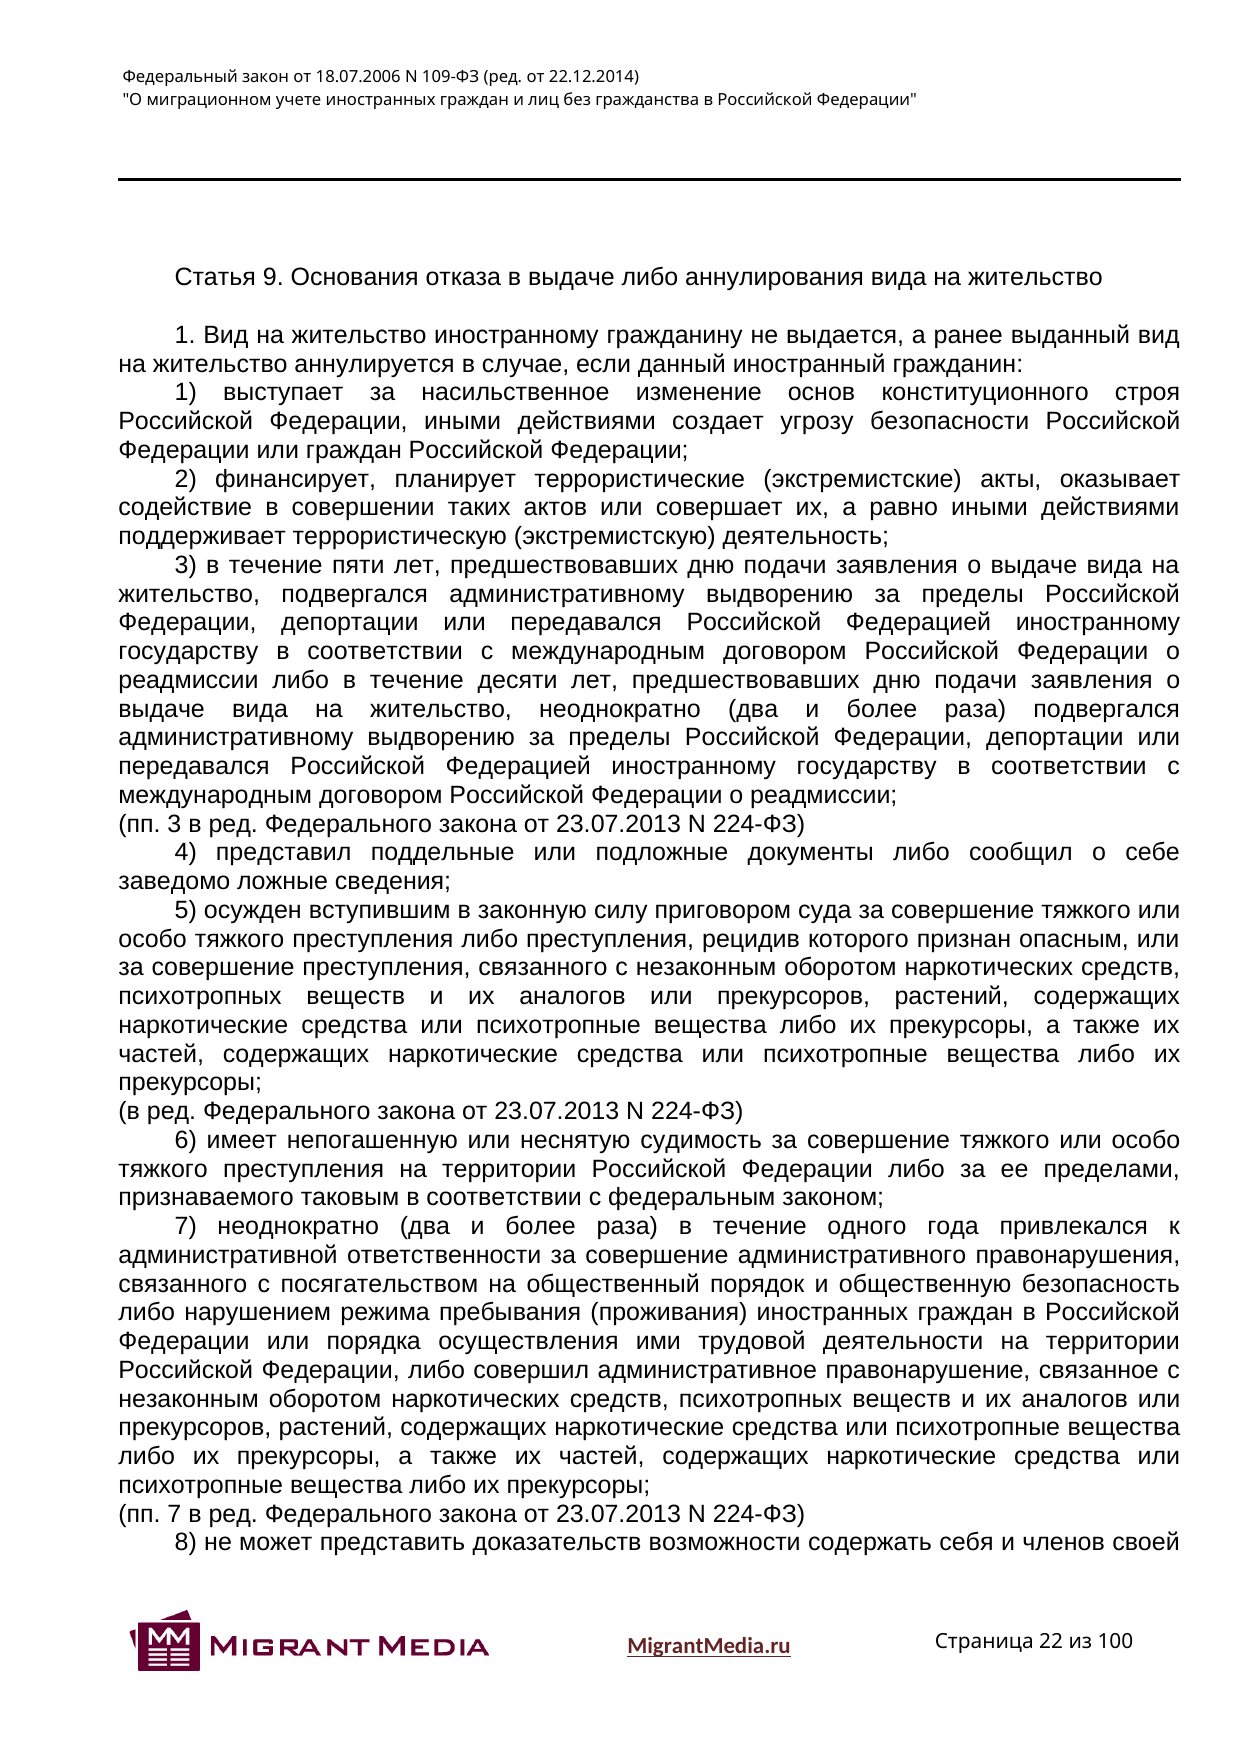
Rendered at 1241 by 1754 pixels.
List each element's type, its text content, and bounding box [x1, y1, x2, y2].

picture [122, 1608, 494, 1673]
text (пп. 3 в ред. Федерального закона от 23.07.2013 N 224-ФЗ) [118, 808, 1181, 837]
text 1) выступает за насильственное изменение основ конституционного строя Российской Федерации, иными действиями создает угрозу безопасности Российской Федерации или граждан Российской Федерации; [118, 377, 1181, 463]
text 1. Вид на жительство иностранному гражданину не выдается, а ранее выданный вид на жительство аннулируется в случае, если данный иностранный гражданин: [118, 320, 1181, 377]
text (пп. 7 в ред. Федерального закона от 23.07.2013 N 224-ФЗ) [118, 1498, 1181, 1527]
text 7) неоднократно (два и более раза) в течение одного года привлекался к административной ответственности за совершение административного правонарушения, связанного с посягательством на общественный порядок и общественную безопасность либо нарушением режима пребывания (проживания) иностранных граждан в Российской Федерации или порядка осуществления ими трудовой деятельности на территории Российской Федерации, либо совершил административное правонарушение, связанное с незаконным оборотом наркотических средств, психотропных веществ и их аналогов или прекурсоров, растений, содержащих наркотические средства или психотропные вещества либо их прекурсоры, а также их частей, содержащих наркотические средства или психотропные вещества либо их прекурсоры; [118, 1211, 1181, 1498]
text 4) представил поддельные или подложные документы либо сообщил о себе заведомо ложные сведения; [118, 837, 1181, 895]
text 6) имеет непогашенную или неснятую судимость за совершение тяжкого или особо тяжкого преступления на территории Российской Федерации либо за ее пределами, признаваемого таковым в соответствии с федеральным законом; [118, 1125, 1181, 1211]
text 3) в течение пяти лет, предшествовавших дню подачи заявления о выдаче вида на жительство, подвергался административному выдворению за пределы Российской Федерации, депортации или передавался Российской Федерацией иностранному государству в соответствии с международным договором Российской Федерации о реадмиссии либо в течение десяти лет, предшествовавших дню подачи заявления о выдаче вида на жительство, неоднократно (два и более раза) подвергался административному выдворению за пределы Российской Федерации, депортации или передавался Российской Федерацией иностранному государству в соответствии с международным договором Российской Федерации о реадмиссии; [118, 550, 1181, 808]
text Статья 9. Основания отказа в выдаче либо аннулирования вида на жительство [118, 262, 1181, 291]
text 2) финансирует, планирует террористические (экстремистские) акты, оказывает содействие в совершении таких актов или совершает их, а равно иными действиями поддерживает террористическую (экстремистскую) деятельность; [118, 463, 1181, 550]
text 5) осужден вступившим в законную силу приговором суда за совершение тяжкого или особо тяжкого преступления либо преступления, рецидив которого признан опасным, или за совершение преступления, связанного с незаконным оборотом наркотических средств, психотропных веществ и их аналогов или прекурсоров, растений, содержащих наркотические средства или психотропные вещества либо их прекурсоры, а также их частей, содержащих наркотические средства или психотропные вещества либо их прекурсоры; [118, 895, 1181, 1096]
text (в ред. Федерального закона от 23.07.2013 N 224-ФЗ) [118, 1096, 1181, 1125]
